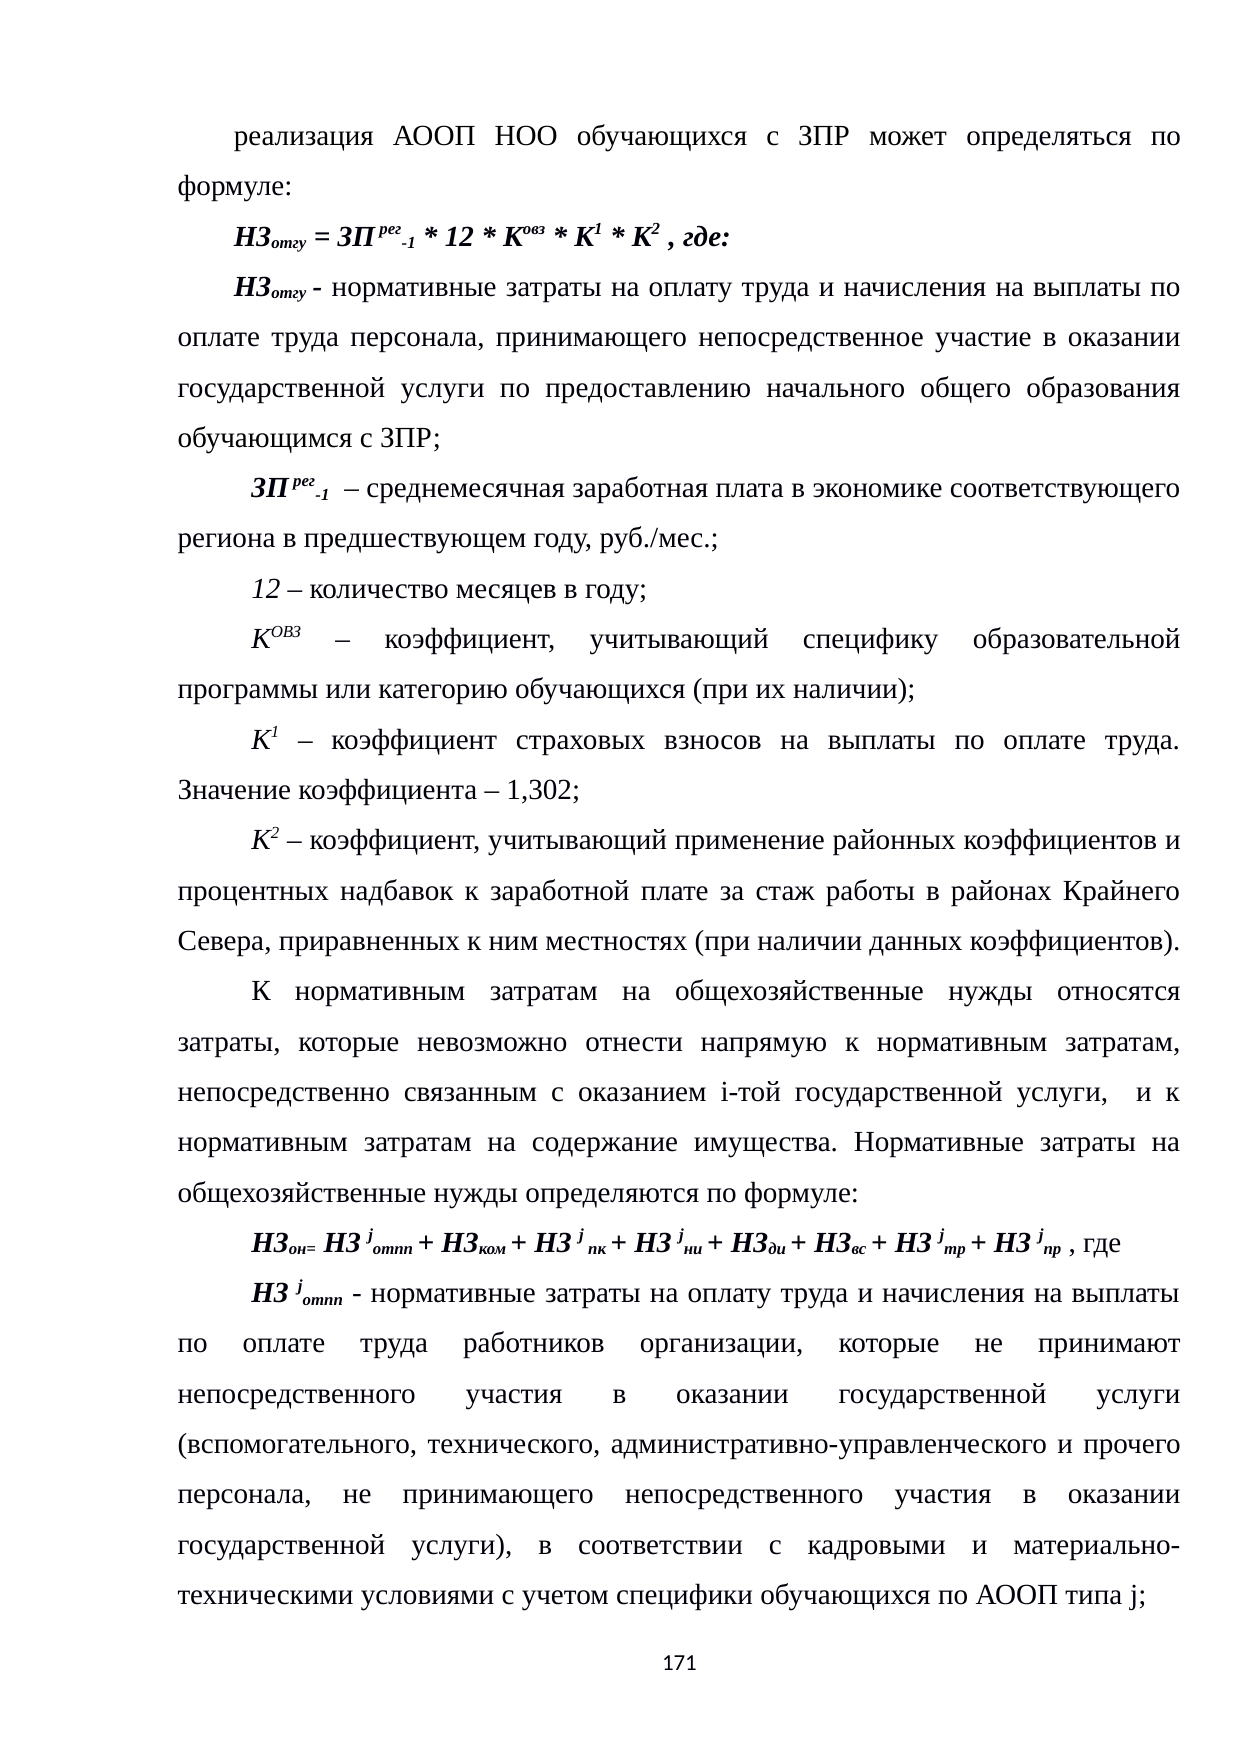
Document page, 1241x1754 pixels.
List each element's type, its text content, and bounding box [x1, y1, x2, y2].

text К нормативным затратам на общехозяйственные нужды относятся затраты которые невозможно отнести напрямую к нормативным затратам непосредственно связанным с оказанием i-той государственной услуги и к нормативным затратам на содержание имущества. Нормативные затраты на общехозяйственные нужды определяются по формуле: [177, 973, 1181, 1208]
text ЗП рег-1 – среднемесячная заработная плата в экономике соответствующего региона в предшествующем году руб./мес.; [177, 470, 1181, 554]
text – коэффициент учитывающий применение районных коэффициентов и процентных надбавок к заработной плате за стаж работы в районах Крайнего Севера приравненных к ним местностях (при наличии данных коэффициентов). [177, 822, 1181, 957]
text НЗ jотпп - нормативные затраты на оплату труда и начисления на выплаты по оплате труда работников организации которые не принимают непосредственного участия в оказании государственной услуги (вспомогательного технического административно-управленческого и прочего персонала не принимающего непосредственного участия в оказании государственной услуги) в соответствии с кадровыми и материально-техническими условиями с учетом специфики обучающихся по АООП типа j; [177, 1275, 1181, 1611]
text НЗотгу = ЗП рег-1 * 12 * Ковз * К1 * К2 где: [177, 219, 1181, 252]
text НЗотгу - нормативные затраты на оплату труда и начисления на выплаты по оплате труда персонала принимающего непосредственное участие в оказании государственной услуги по предоставлению начального общего образования обучающимся с ЗПР; [177, 269, 1181, 453]
text НЗон= НЗ jотпп + НЗком + НЗ j пк + НЗ jни + НЗди + НЗвс + НЗ jтр + НЗ jпр где [177, 1225, 1181, 1258]
text K1 – коэффициент страховых взносов на выплаты по оплате труда. Значение коэффициента – 1302; [177, 722, 1181, 806]
text KОВЗ – коэффициент учитывающий специфику образовательной программы или категорию обучающихся (при их наличии); [177, 621, 1181, 705]
text 12 – количество месяцев в году; [177, 571, 1181, 604]
text реализация АООП НОО обучающихся с ЗПР может определяться по формуле: [177, 118, 1181, 202]
